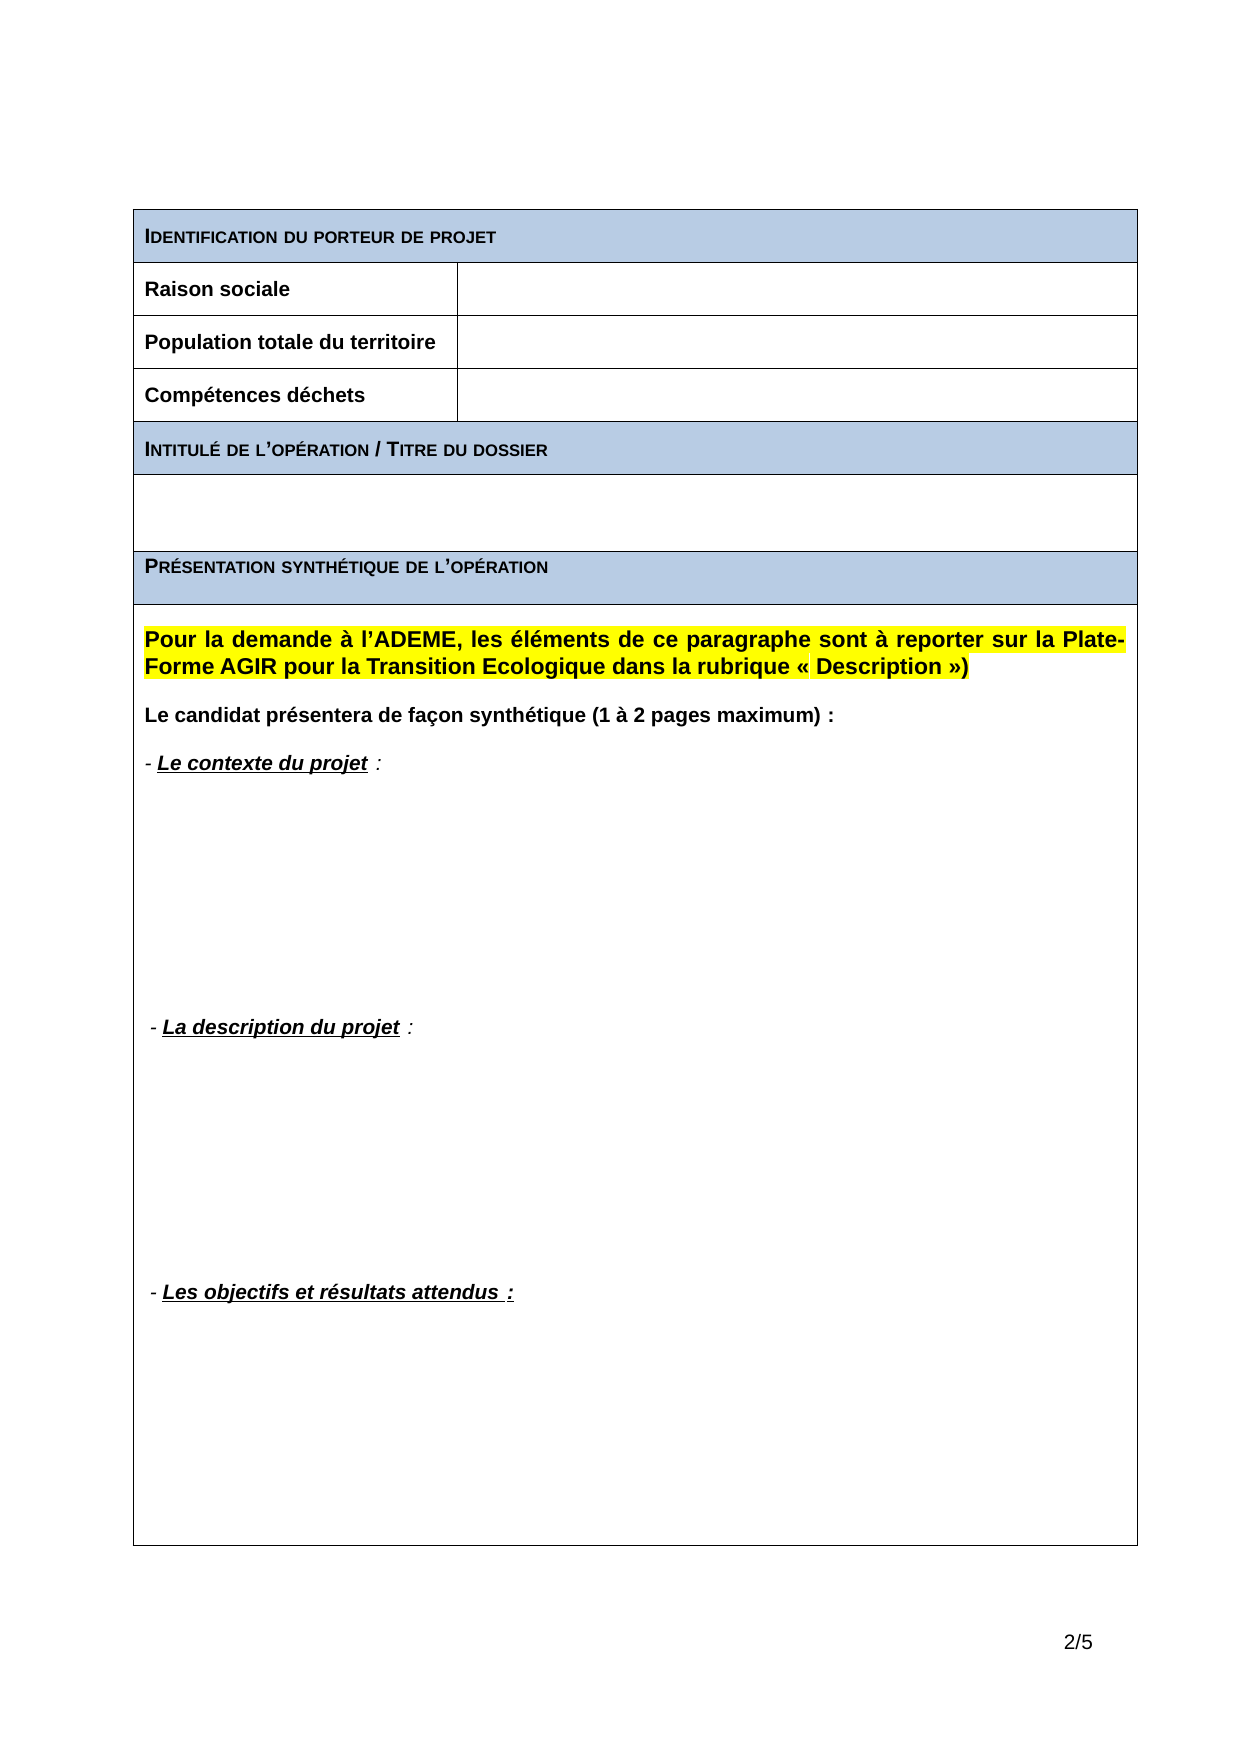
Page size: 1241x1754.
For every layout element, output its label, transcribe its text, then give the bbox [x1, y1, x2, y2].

table_cell Intitulé de l’opération / Titre du dossier [134, 422, 1137, 474]
table_cell Pour la demande à l’ADEME, les éléments de ce paragraphe sont à reporter sur la Plate-Forme AGIR pour la Transition Ecologique dans la rubrique « Description ») Le candidat présentera de façon synthétique (1 à 2 pages maximum) : - Le contexte du projet : La description du projet : Les objectifs et résultats attendus : [134, 605, 1137, 1545]
table_cell [458, 369, 1137, 421]
table_header Identification du porteur de projet [134, 210, 1137, 262]
table_cell [458, 316, 1137, 368]
table_cell Population totale du territoire [134, 316, 457, 368]
table_cell [458, 263, 1137, 315]
table_cell Présentation synthétique de l’opération [134, 552, 1137, 604]
table_cell Compétences déchets [134, 369, 457, 421]
table_cell [134, 475, 1137, 551]
table_cell Raison sociale [134, 263, 457, 315]
